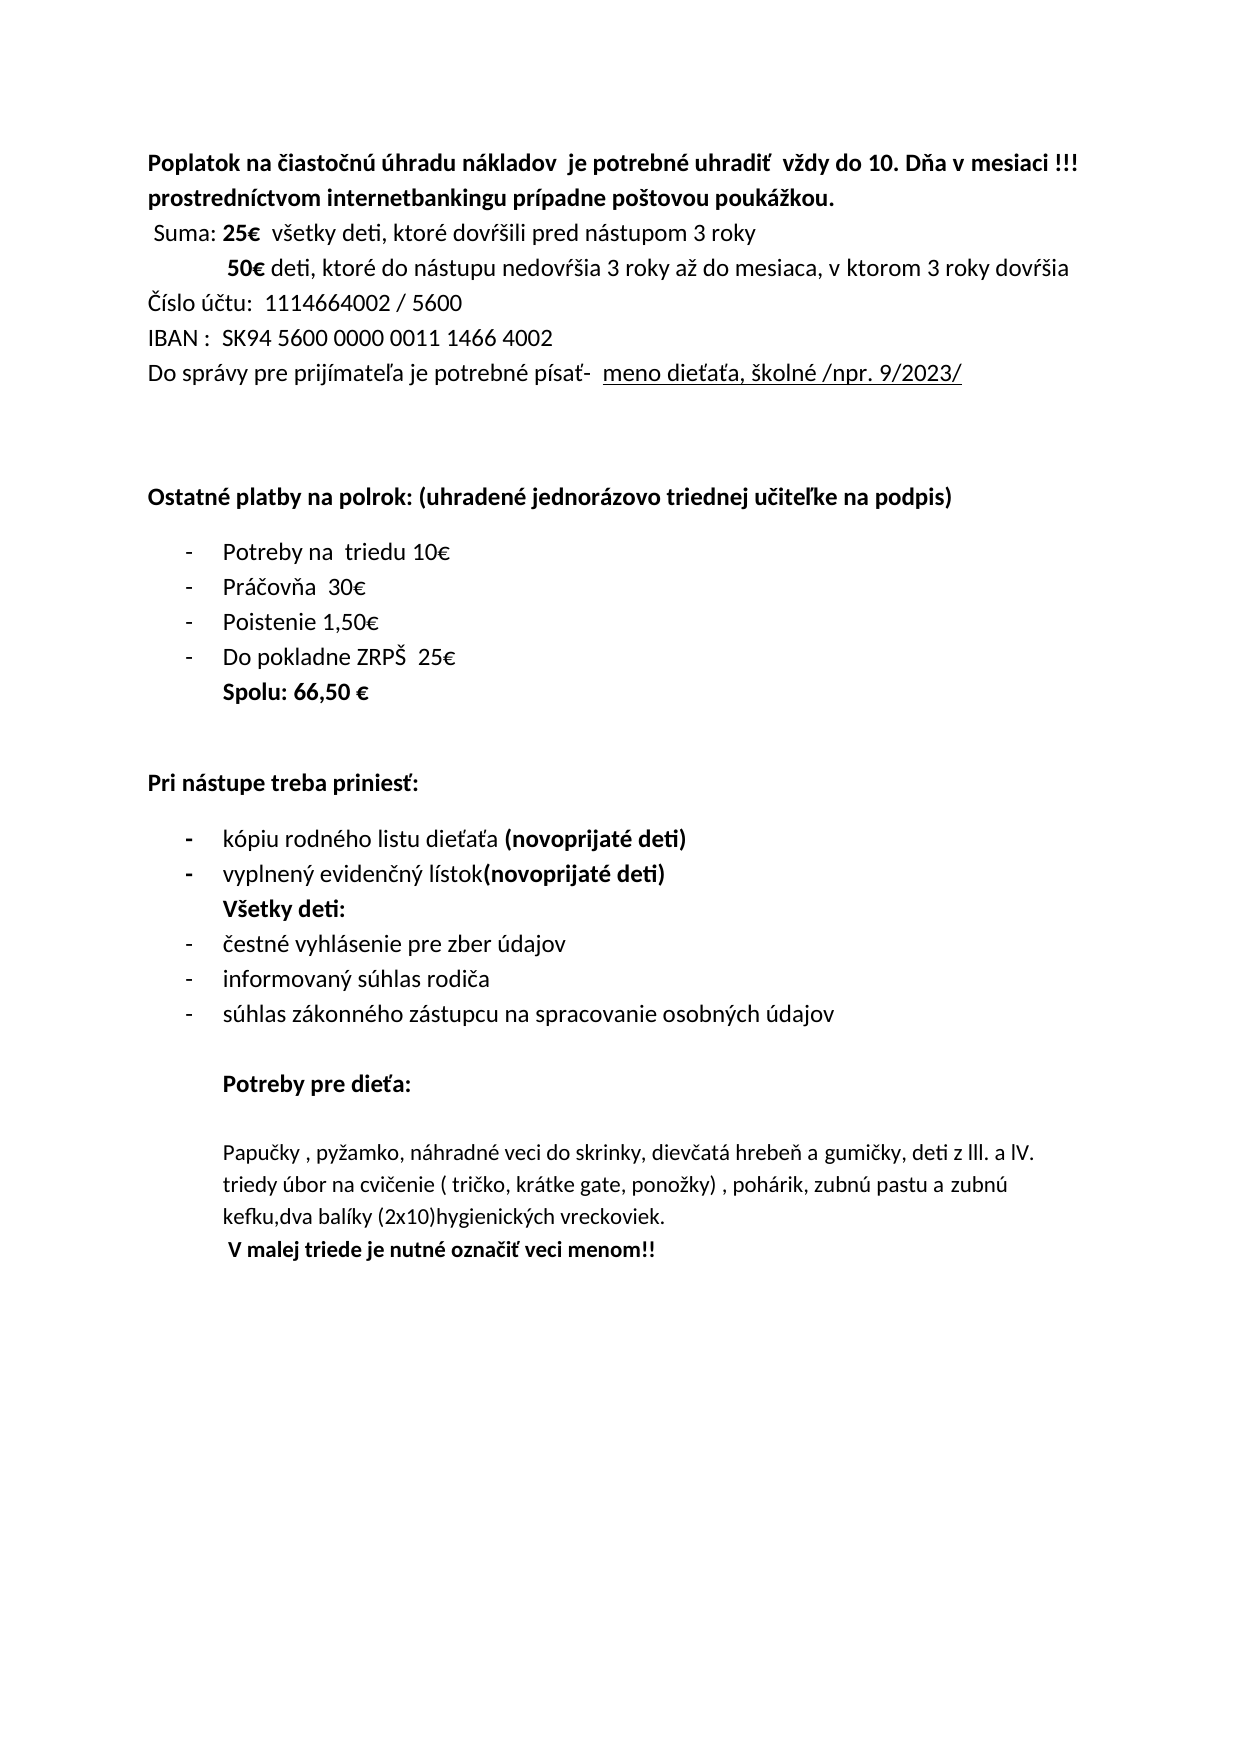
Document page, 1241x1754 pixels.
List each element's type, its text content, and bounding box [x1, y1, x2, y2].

list vyplnený evidenčný lístok(novoprijaté deti) [185, 858, 1093, 889]
list Práčovňa 30€ [185, 571, 1093, 602]
list Potreby na triedu 10€ [185, 536, 1093, 567]
text Číslo účtu: 1114664002 / 5600 [148, 288, 1093, 318]
text 50€ deti, ktoré do nástupu nedovŕšia 3 roky až do mesiaca, v ktorom 3 roky dovŕšia [148, 253, 1093, 283]
list Do pokladne ZRPŠ 25€ [185, 641, 1093, 672]
list informovaný súhlas rodiča [185, 963, 1093, 994]
text Pri nástupe treba priniesť: [148, 767, 1093, 798]
list kópiu rodného listu dieťaťa (novoprijaté deti) [185, 823, 1093, 854]
list V malej triede je nutné označiť veci menom!! [223, 1235, 1093, 1295]
list čestné vyhlásenie pre zber údajov [185, 928, 1093, 959]
list Poistenie 1,50€ [185, 606, 1093, 637]
text Suma: 25€ všetky deti, ktoré dovŕšili pred nástupom 3 roky [148, 218, 1093, 248]
list Všetky deti: [223, 893, 1093, 924]
text Do správy pre prijímateľa je potrebné písať- meno dieťaťa, školné /npr. 9/2023/ [148, 358, 1093, 388]
list Potreby pre dieťa: [223, 1068, 1093, 1099]
text Poplatok na čiastočnú úhradu nákladov je potrebné uhradiť vždy do 10. Dňa v mesiaci !!! prostredníctvom internetbankingu prípadne poštovou poukážkou. [148, 148, 1093, 213]
text IBAN : SK94 5600 0000 0011 1466 4002 [148, 323, 1093, 353]
text Ostatné platby na polrok: (uhradené jednorázovo triednej učiteľke na podpis) [148, 481, 1093, 511]
list Papučky , pyžamko, náhradné veci do skrinky, dievčatá hrebeň a gumičky, deti z lll. a lV. triedy úbor na cvičenie ( tričko, krátke gate, ponožky) , pohárik, zubnú pastu a zubnú kefku,dva balíky (2x10)hygienických vreckoviek. [223, 1138, 1093, 1231]
list Spolu: 66,50 € [223, 676, 1093, 707]
list súhlas zákonného zástupcu na spracovanie osobných údajov [185, 998, 1093, 1029]
